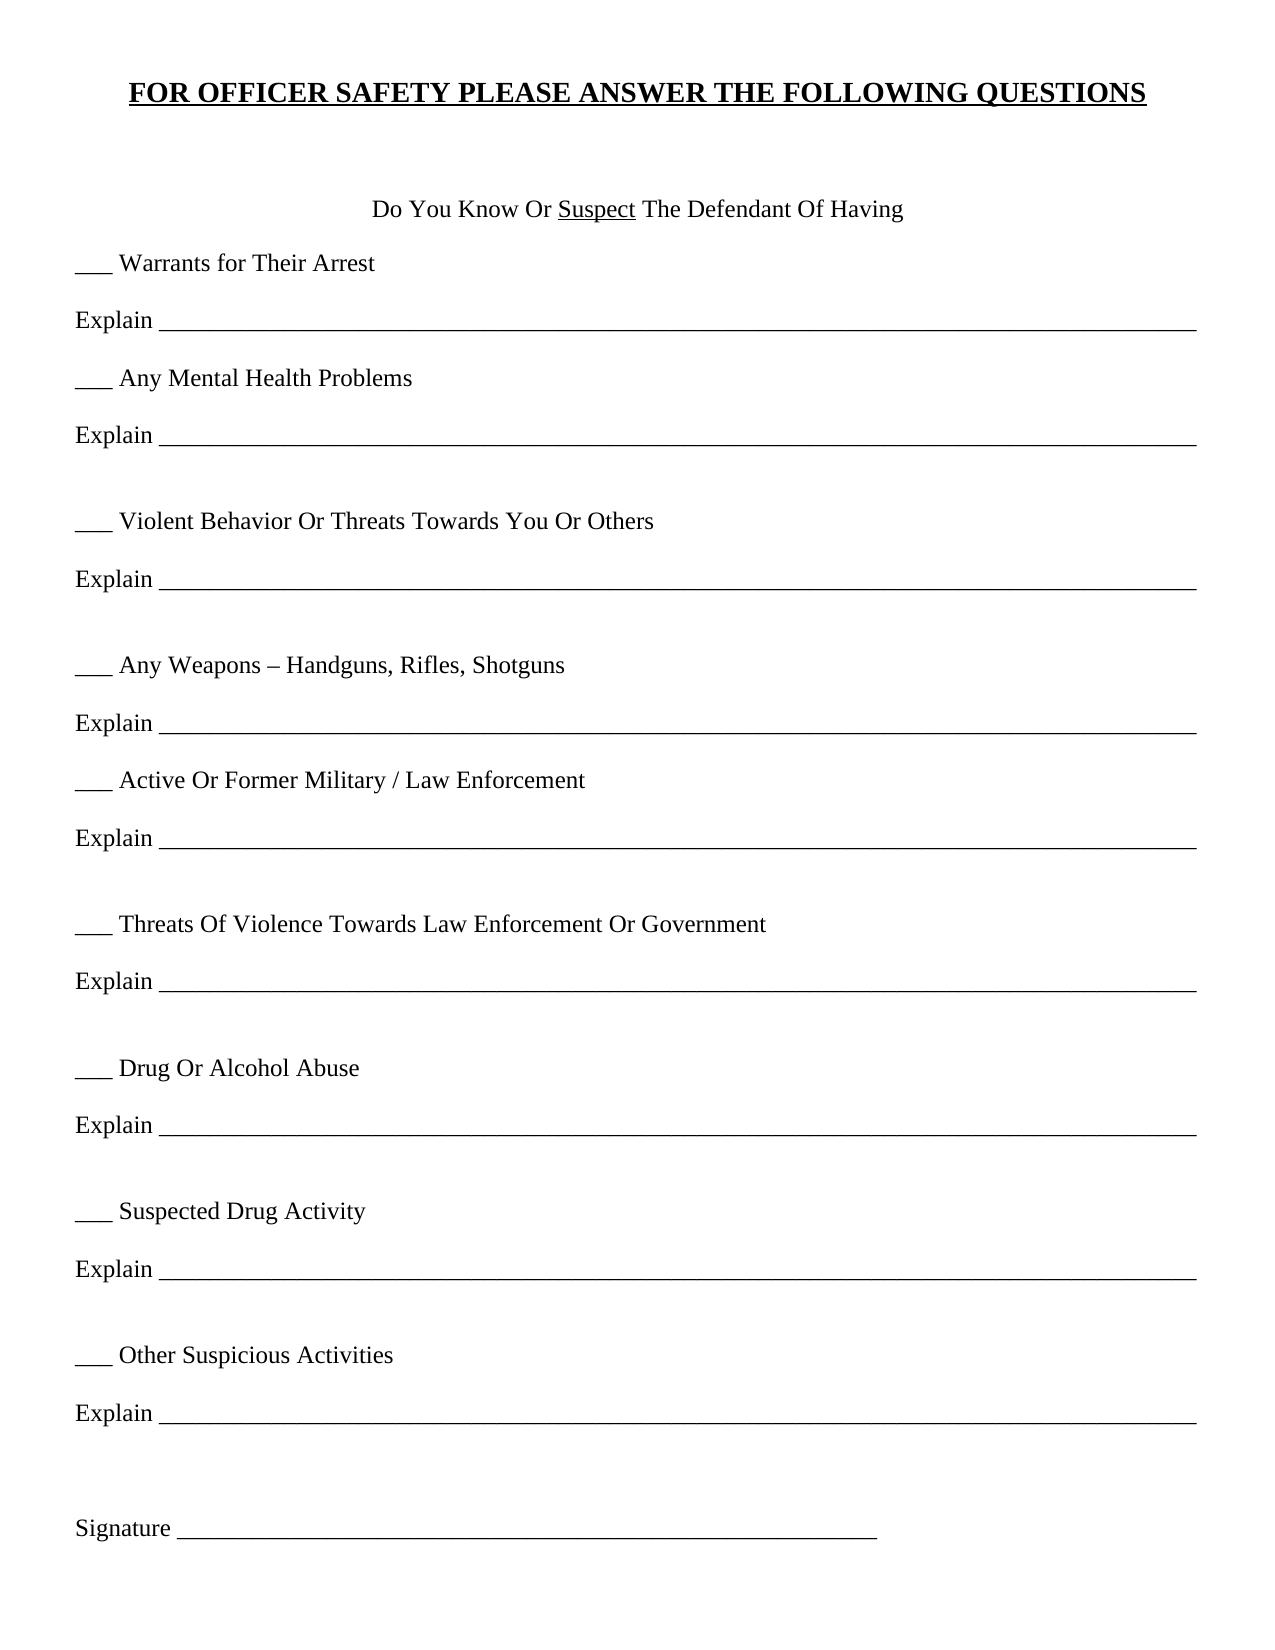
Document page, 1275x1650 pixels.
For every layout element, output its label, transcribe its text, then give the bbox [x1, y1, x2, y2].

text ___ Threats Of Violence Towards Law Enforcement Or Government [75, 909, 1200, 938]
text ___ Any Weapons – Handguns, Rifles, Shotguns [75, 650, 1200, 679]
text Explain ___________________________________________________________________________________ [75, 564, 1200, 593]
text ___ Other Suspicious Activities [75, 1340, 1200, 1369]
text Do You Know Or Suspect The Defendant Of Having [75, 194, 1200, 222]
text FOR OFFICER SAFETY PLEASE ANSWER THE FOLLOWING QUESTIONS [75, 75, 1200, 108]
text Explain ___________________________________________________________________________________ [75, 420, 1200, 449]
text ___ Drug Or Alcohol Abuse [75, 1053, 1200, 1081]
text ___ Suspected Drug Activity [75, 1196, 1200, 1225]
text Signature ________________________________________________________ [75, 1513, 1200, 1541]
text ___ Warrants for Their Arrest [75, 248, 1200, 276]
text ___ Violent Behavior Or Threats Towards You Or Others [75, 506, 1200, 535]
text Explain ___________________________________________________________________________________ [75, 966, 1200, 995]
text ___ Any Mental Health Problems [75, 363, 1200, 391]
text Explain ___________________________________________________________________________________ [75, 1110, 1200, 1139]
text Explain ___________________________________________________________________________________ [75, 305, 1200, 334]
text Explain ___________________________________________________________________________________ [75, 823, 1200, 851]
text Explain ___________________________________________________________________________________ [75, 708, 1200, 736]
text Explain ___________________________________________________________________________________ [75, 1254, 1200, 1283]
text Explain ___________________________________________________________________________________ [75, 1398, 1200, 1426]
text ___ Active Or Former Military / Law Enforcement [75, 765, 1200, 794]
